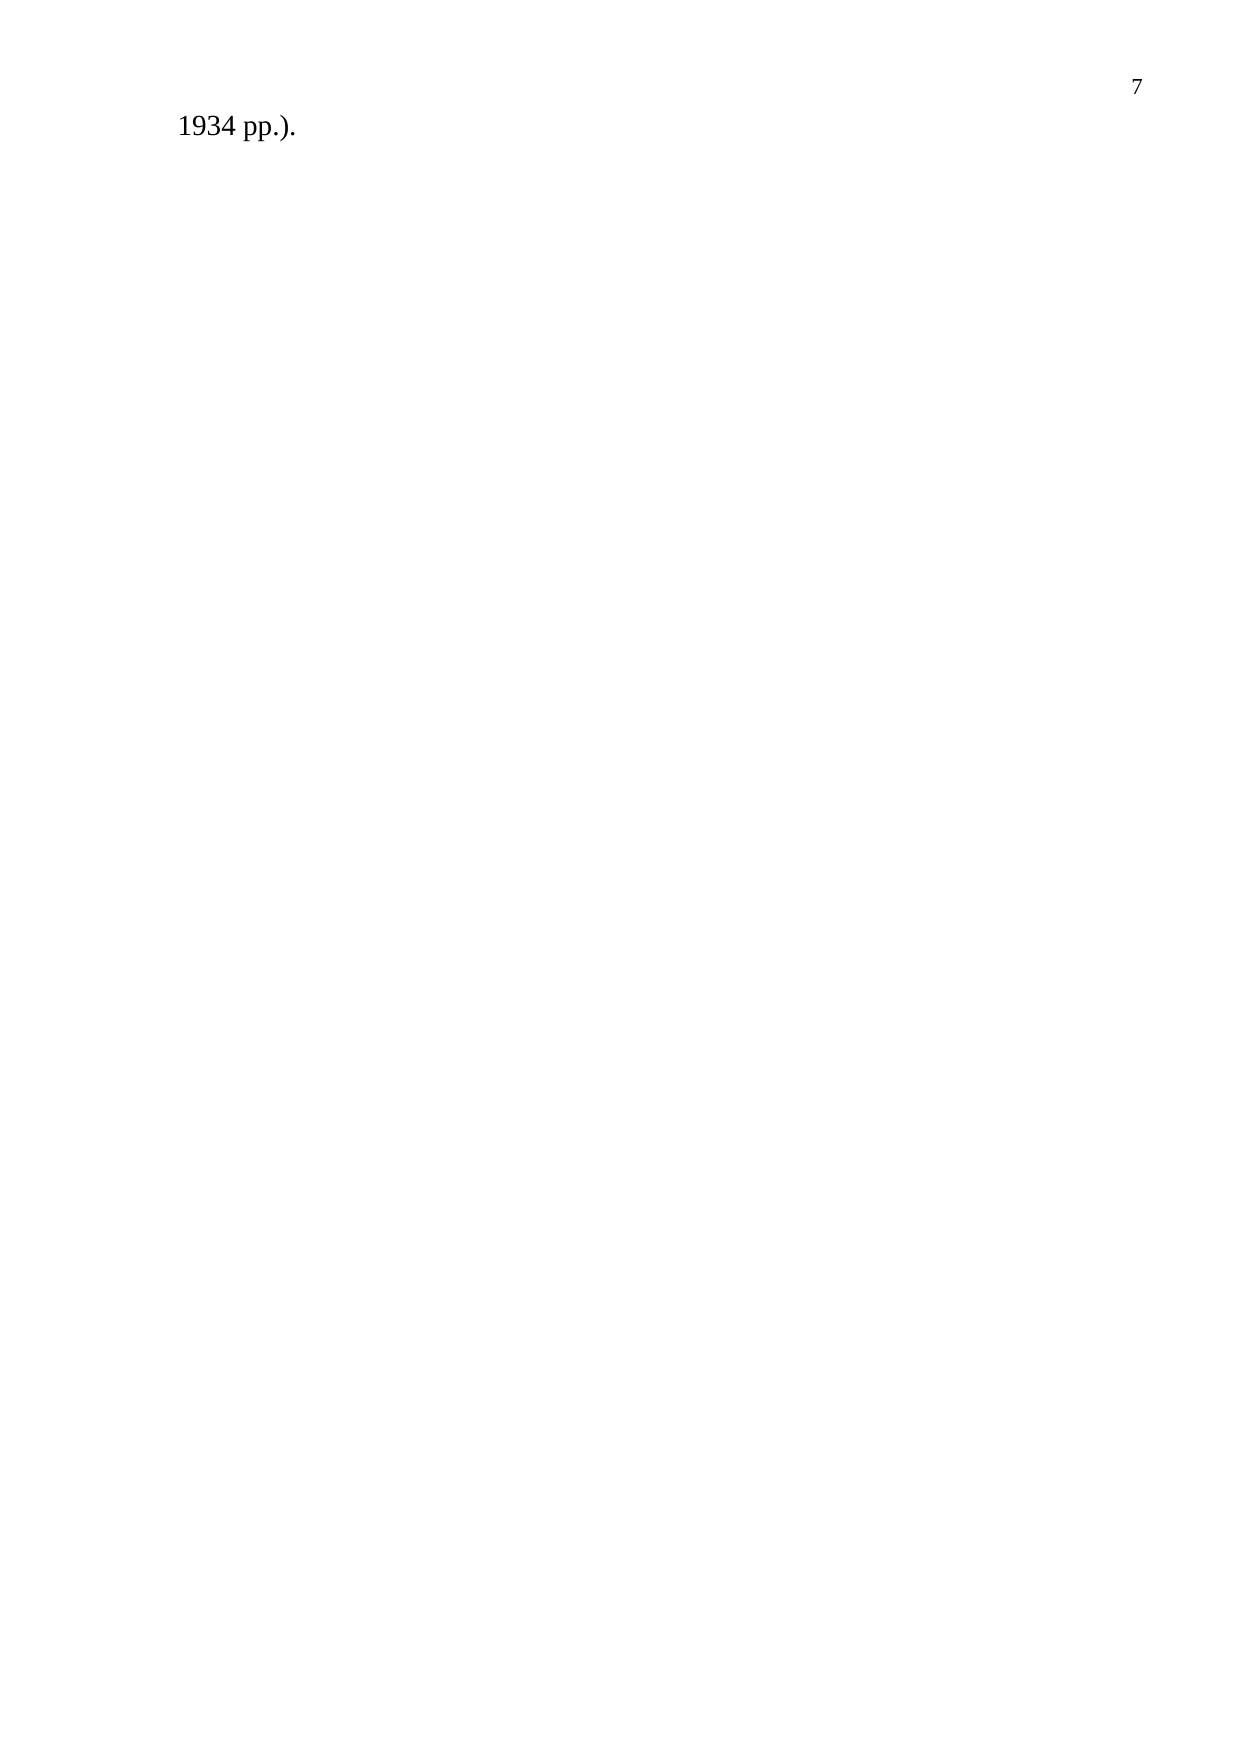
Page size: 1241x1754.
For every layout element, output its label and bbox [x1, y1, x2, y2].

text [177, 108, 1152, 142]
